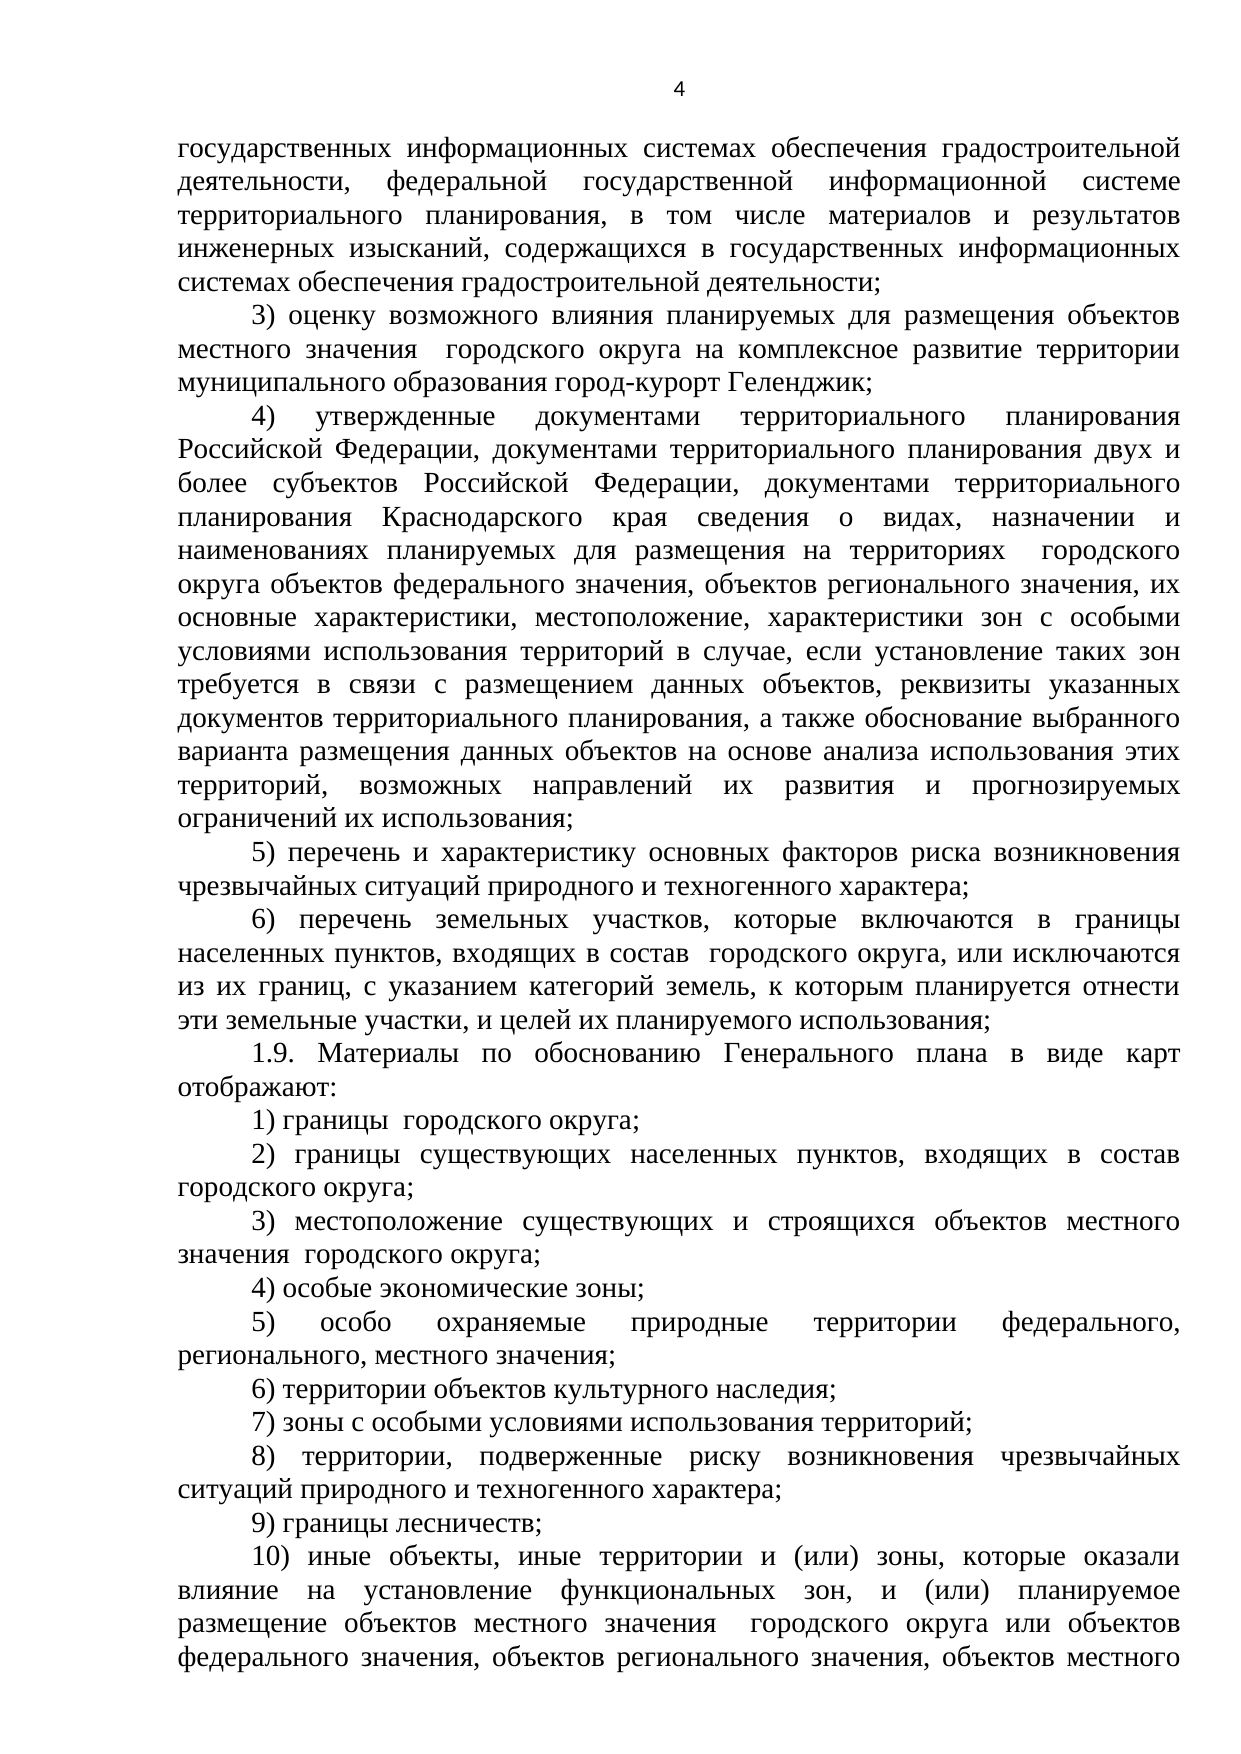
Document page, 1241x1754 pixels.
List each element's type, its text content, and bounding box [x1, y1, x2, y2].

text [177, 1538, 1181, 1673]
text 3) оценку возможного влияния планируемых для размещения объектов местного значения городского округа на комплексное развитие территории муниципального образования город-курорт Геленджик; [177, 297, 1181, 398]
text 6) территории объектов культурного наследия; [177, 1371, 1181, 1404]
text 4) утвержденные документами территориального планирования Российской Федерации, документами территориального планирования двух и более субъектов Российской Федерации, документами территориального планирования Краснодарского края сведения о видах, назначении и наименованиях планируемых для размещения на территориях городского округа объектов федерального значения, объектов регионального значения, их основные характеристики, местоположение, характеристики зон с особыми условиями использования территорий в случае, если установление таких зон требуется в связи с размещением данных объектов, реквизиты указанных документов территориального планирования, а также обоснование выбранного варианта размещения данных объектов на основе анализа использования этих территорий, возможных направлений их развития и прогнозируемых ограничений их использования; [177, 398, 1181, 834]
text 1) границы городского округа; [177, 1102, 1181, 1136]
text 9) границы лесничеств; [177, 1505, 1181, 1538]
text 3) местоположение существующих и строящихся объектов местного значения городского округа; [177, 1203, 1181, 1270]
text 1.9. Материалы по обоснованию Генерального плана в виде карт отображают: [177, 1035, 1181, 1102]
text 4) особые экономические зоны; [177, 1270, 1181, 1304]
text 8) территории, подверженные риску возникновения чрезвычайных ситуаций природного и техногенного характера; [177, 1438, 1181, 1505]
text 7) зоны с особыми условиями использования территорий; [177, 1404, 1181, 1438]
text 5) перечень и характеристику основных факторов риска возникновения чрезвычайных ситуаций природного и техногенного характера; [177, 834, 1181, 901]
text 6) перечень земельных участков, которые включаются в границы населенных пунктов, входящих в состав городского округа, или исключаются из их границ, с указанием категорий земель, к которым планируется отнести эти земельные участки, и целей их планируемого использования; [177, 901, 1181, 1035]
text 2) границы существующих населенных пунктов, входящих в состав городского округа; [177, 1136, 1181, 1203]
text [177, 130, 1181, 297]
text 5) особо охраняемые природные территории федерального, регионального, местного значения; [177, 1304, 1181, 1371]
